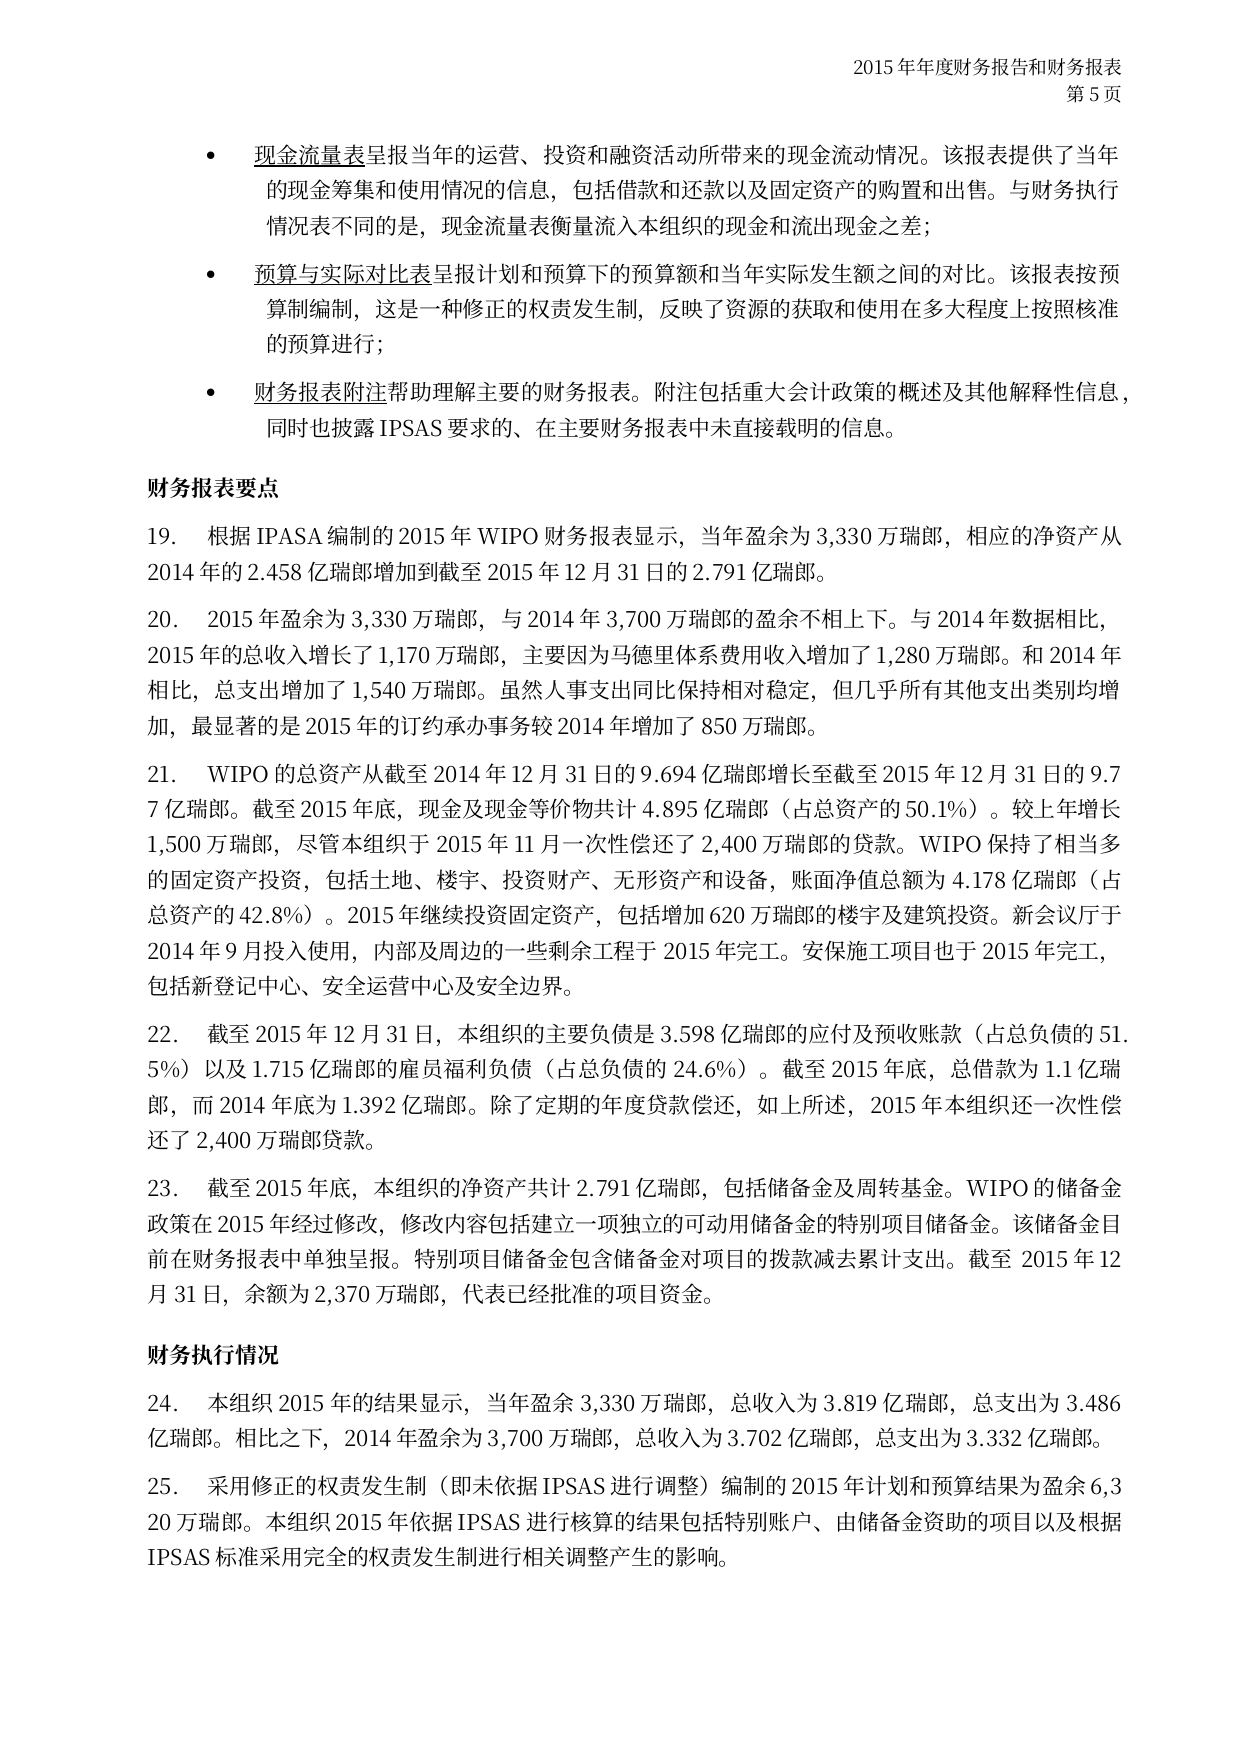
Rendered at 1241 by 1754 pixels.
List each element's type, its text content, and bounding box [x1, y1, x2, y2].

text 截至2015年底，本组织的净资产共计2.791亿瑞郎，包括储备金及周转基金。WIPO的储备金政策在2015年经过修改，修改内容包括建立一项独立的可动用储备金的特别项目储备金。该储备金目前在财务报表中单独呈报。特别项目储备金包含储备金对项目的拨款减去累计支出。截至2015年12月31日，余额为2,370万瑞郎，代表已经批准的项目资金。 [148, 1167, 1122, 1309]
text 财务执行情况 [148, 1334, 1122, 1369]
text 本组织2015年的结果显示，当年盈余3,330万瑞郎，总收入为3.819亿瑞郎，总支出为3.486亿瑞郎。相比之下，2014年盈余为3,700万瑞郎，总收入为3.702亿瑞郎，总支出为3.332亿瑞郎。 [148, 1382, 1122, 1453]
text 截至2015年12月31日，本组织的主要负债是3.598亿瑞郎的应付及预收账款（占总负债的51.5%）以及1.715亿瑞郎的雇员福利负债（占总负债的24.6%）。截至2015年底，总借款为1.1亿瑞郎，而2014年底为1.392亿瑞郎。除了定期的年度贷款偿还，如上所述，2015年本组织还一次性偿还了2,400万瑞郎贷款。 [148, 1013, 1122, 1155]
list 预算与实际对比表呈报计划和预算下的预算额和当年实际发生额之间的对比。该报表按预算制编制，这是一种修正的权责发生制，反映了资源的获取和使用在多大程度上按照核准的预算进行； [207, 253, 1122, 359]
text WIPO的总资产从截至2014年12月31日的9.694亿瑞郎增长至截至2015年12月31日的9.77亿瑞郎。截至2015年底，现金及现金等价物共计4.895亿瑞郎（占总资产的50.1%）。较上年增长1,500万瑞郎，尽管本组织于2015年11月一次性偿还了2,400万瑞郎的贷款。WIPO保持了相当多的固定资产投资，包括土地、楼宇、投资财产、无形资产和设备，账面净值总额为4.178亿瑞郎（占总资产的42.8%）。2015年继续投资固定资产，包括增加620万瑞郎的楼宇及建筑投资。新会议厅于2014年9月投入使用，内部及周边的一些剩余工程于2015年完工。安保施工项目也于2015年完工，包括新登记中心、安全运营中心及安全边界。 [148, 753, 1122, 1001]
list 现金流量表呈报当年的运营、投资和融资活动所带来的现金流动情况。该报表提供了当年的现金筹集和使用情况的信息，包括借款和还款以及固定资产的购置和出售。与财务执行情况表不同的是，现金流量表衡量流入本组织的现金和流出现金之差； [207, 134, 1122, 240]
text 2015年盈余为3,330万瑞郎，与2014年3,700万瑞郎的盈余不相上下。与2014年数据相比，2015年的总收入增长了1,170万瑞郎，主要因为马德里体系费用收入增加了1,280万瑞郎。和2014年相比，总支出增加了1,540万瑞郎。虽然人事支出同比保持相对稳定，但几乎所有其他支出类别均增加，最显著的是2015年的订约承办事务较2014年增加了850万瑞郎。 [148, 599, 1122, 740]
list 财务报表附注帮助理解主要的财务报表。附注包括重大会计政策的概述及其他解释性信息，同时也披露IPSAS要求的、在主要财务报表中未直接载明的信息。 [207, 372, 1122, 442]
text 财务报表要点 [148, 467, 1122, 503]
text 采用修正的权责发生制（即未依据IPSAS进行调整）编制的2015年计划和预算结果为盈余6,320万瑞郎。本组织2015年依据IPSAS进行核算的结果包括特别账户、由储备金资助的项目以及根据IPSAS标准采用完全的权责发生制进行相关调整产生的影响。 [148, 1465, 1122, 1572]
text 根据IPASA编制的2015年WIPO财务报表显示，当年盈余为3,330万瑞郎，相应的净资产从2014年的2.458亿瑞郎增加到截至2015年12月31日的2.791亿瑞郎。 [148, 515, 1122, 586]
